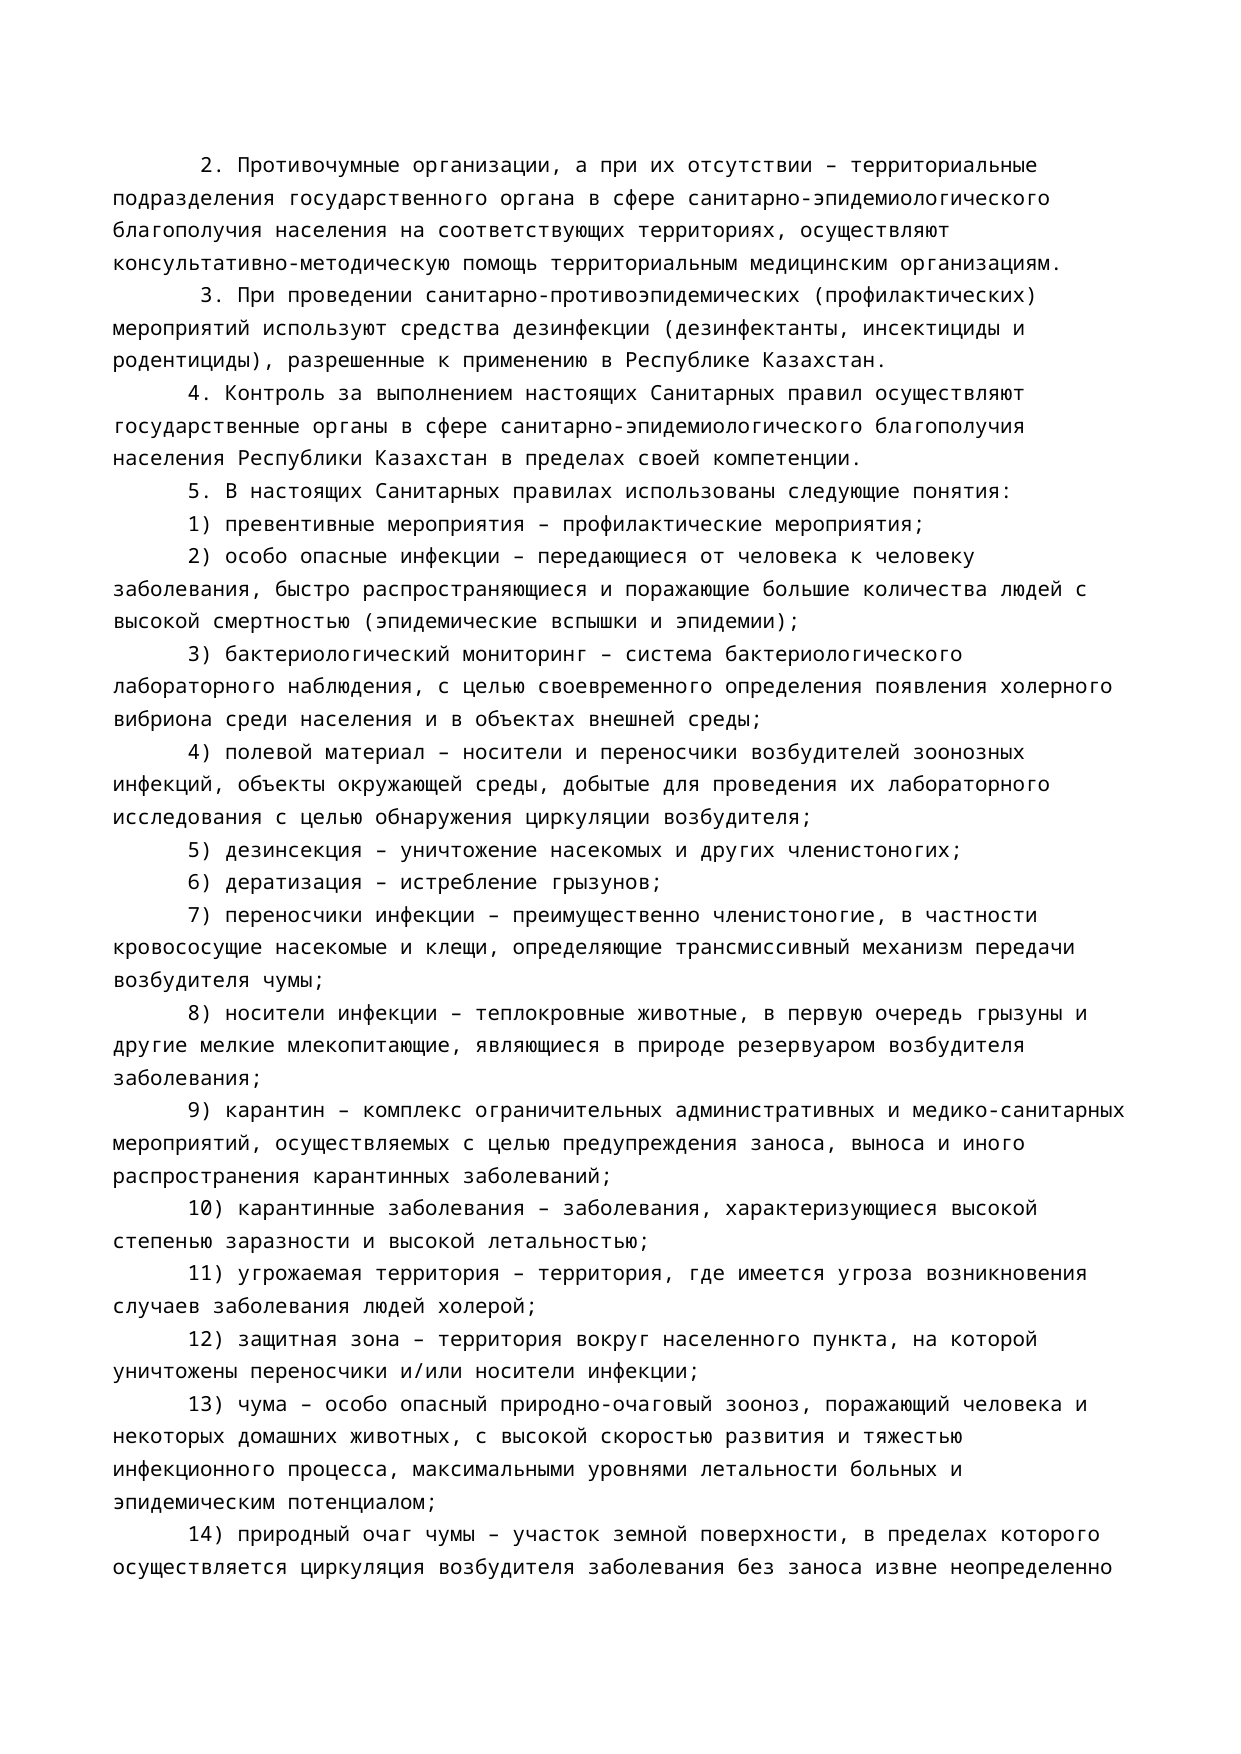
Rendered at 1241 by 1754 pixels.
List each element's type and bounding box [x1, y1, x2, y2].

text [112, 150, 1128, 1580]
